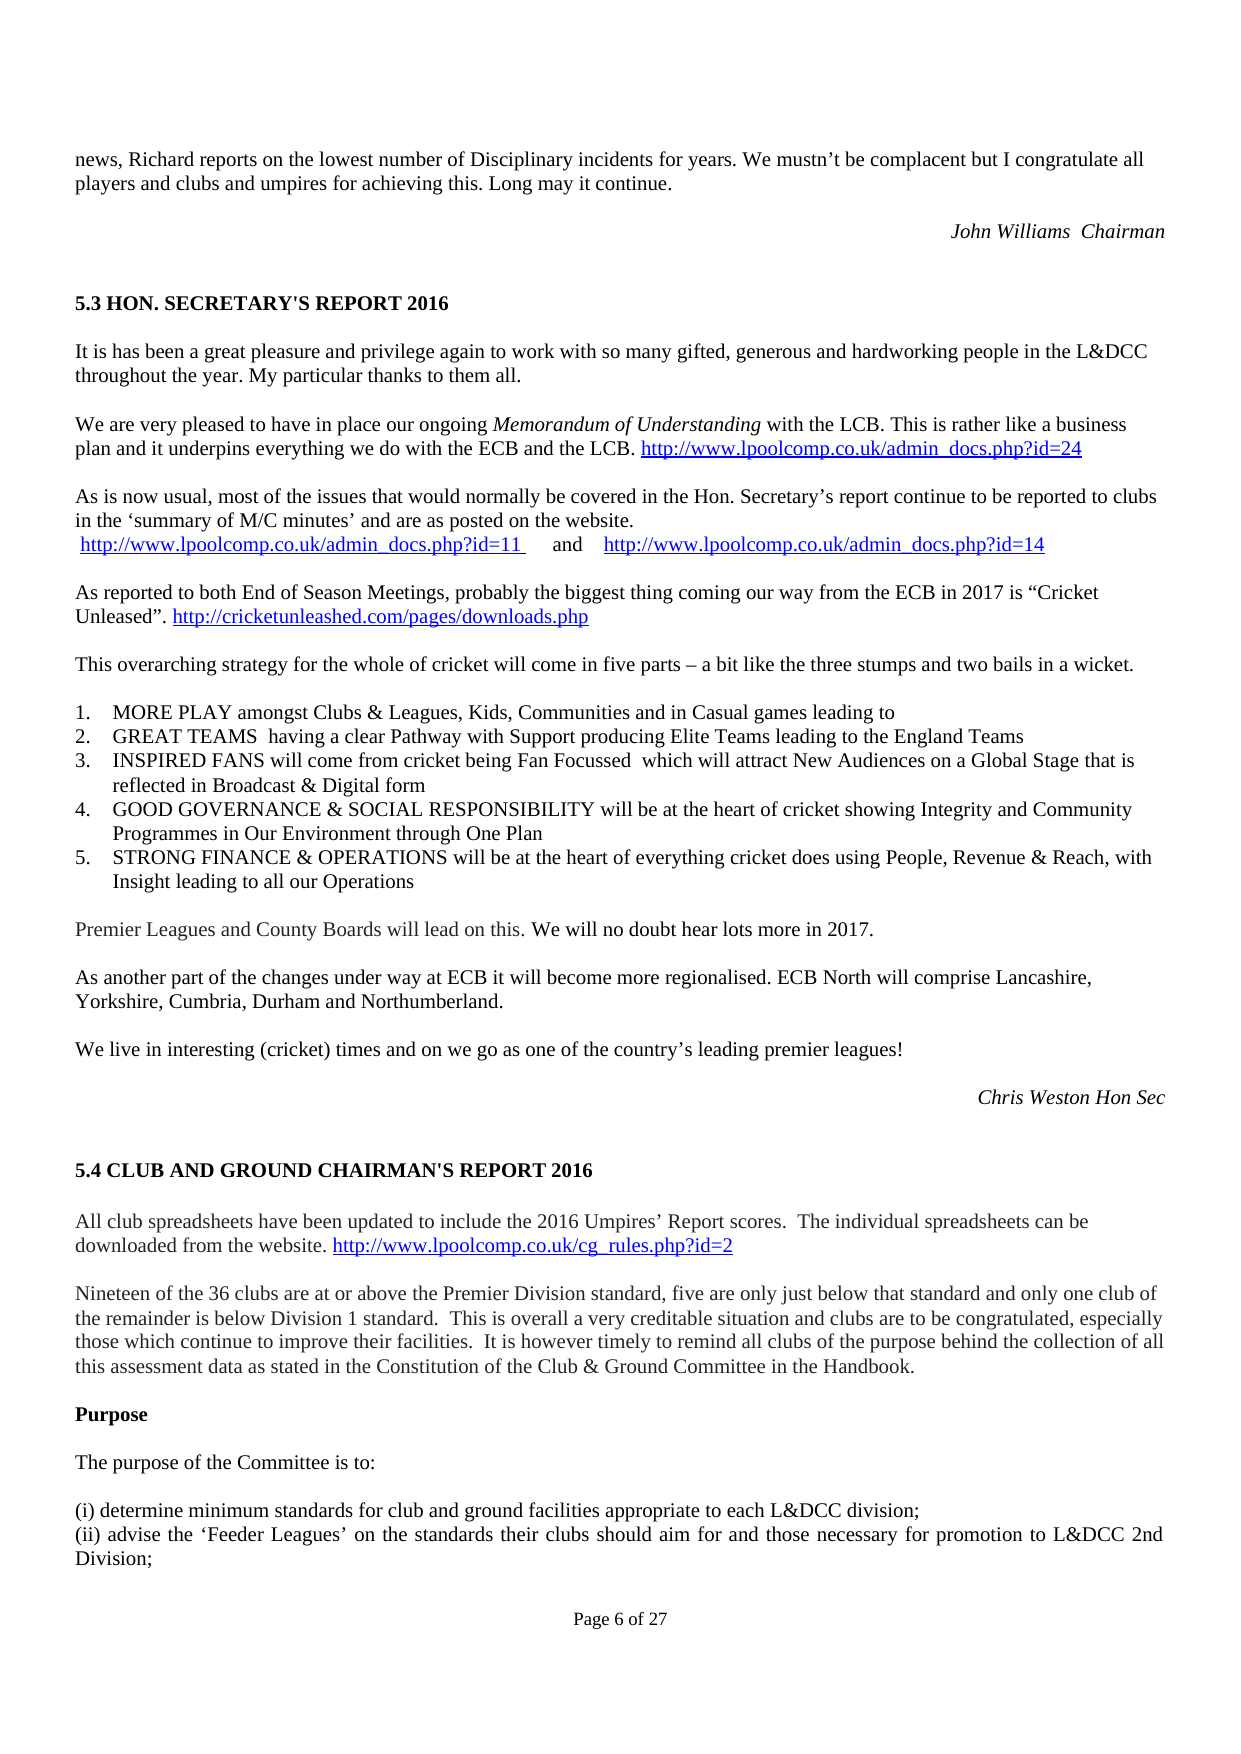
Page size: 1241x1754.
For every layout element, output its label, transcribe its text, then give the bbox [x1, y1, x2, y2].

list GOOD GOVERNANCE & SOCIAL RESPONSIBILITY will be at the heart of cricket showing Integrity and Community Programmes in Our Environment through One Plan [75, 797, 1165, 845]
text 5.4 CLUB AND GROUND CHAIRMAN'S REPORT 2016 [75, 1157, 1165, 1182]
text Chris Weston Hon Sec [75, 1085, 1165, 1109]
text Premier Leagues and County Boards will lead on this. We will no doubt hear lots more in 2017. [75, 917, 1165, 941]
list GREAT TEAMS having a clear Pathway with Support producing Elite Teams leading to the England Teams [75, 724, 1165, 748]
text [75, 147, 1165, 195]
text As another part of the changes under way at ECB it will become more regionalised. ECB North will comprise Lancashire, Yorkshire, Cumbria, Durham and Northumberland. [75, 965, 1165, 1013]
text This overarching strategy for the whole of cricket will come in five parts – a bit like the three stumps and two bails in a wicket. [75, 652, 1165, 676]
text All club spreadsheets have been updated to include the 2016 Umpires’ Report scores. The individual spreadsheets can be downloaded from the website. http://www.lpoolcomp.co.uk/cg_rules.php?id=2 [75, 1209, 1165, 1257]
text (i) determine minimum standards for club and ground facilities appropriate to each L&DCC division; [75, 1498, 1165, 1522]
text 5.3 HON. SECRETARY'S REPORT 2016 [75, 291, 1165, 315]
text We are very pleased to have in place our ongoing Memorandum of Understanding with the LCB. This is rather like a business plan and it underpins everything we do with the ECB and the LCB. http://www.lpoolcomp.co.uk/admin_docs.php?id=24 [75, 412, 1165, 460]
text It is has been a great pleasure and privilege again to work with so many gifted, generous and hardworking people in the L&DCC throughout the year. My particular thanks to them all. [75, 339, 1165, 387]
list INSPIRED FANS will come from cricket being Fan Focussed which will attract New Audiences on a Global Stage that is reflected in Broadcast & Digital form [75, 748, 1165, 797]
list STRONG FINANCE & OPERATIONS will be at the heart of everything cricket does using People, Revenue & Reach, with Insight leading to all our Operations [75, 845, 1165, 893]
text The purpose of the Committee is to: [75, 1450, 1165, 1474]
text Purpose [75, 1402, 1165, 1426]
text We live in interesting (cricket) times and on we go as one of the country’s leading premier leagues! [75, 1037, 1165, 1061]
text http://www.lpoolcomp.co.uk/admin_docs.php?id=11 and http://www.lpoolcomp.co.uk/admin_docs.php?id=14 [75, 532, 1165, 556]
text As reported to both End of Season Meetings, probably the biggest thing coming our way from the ECB in 2017 is “Cricket Unleased”. http://cricketunleashed.com/pages/downloads.php [75, 580, 1165, 628]
text (ii) advise the ‘Feeder Leagues’ on the standards their clubs should aim for and those necessary for promotion to L&DCC 2nd Division; [75, 1522, 1165, 1570]
text Nineteen of the 36 clubs are at or above the Premier Division standard, five are only just below that standard and only one club of the remainder is below Division 1 standard. This is overall a very creditable situation and clubs are to be congratulated, especially those which continue to improve their facilities. It is however timely to remind all clubs of the purpose behind the collection of all this assessment data as stated in the Constitution of the Club & Ground Committee in the Handbook. [75, 1281, 1165, 1378]
list MORE PLAY amongst Clubs & Leagues, Kids, Communities and in Casual games leading to [75, 700, 1165, 724]
text John Williams Chairman [75, 219, 1165, 243]
text As is now usual, most of the issues that would normally be covered in the Hon. Secretary’s report continue to be reported to clubs in the ‘summary of M/C minutes’ and are as posted on the website. [75, 484, 1165, 532]
